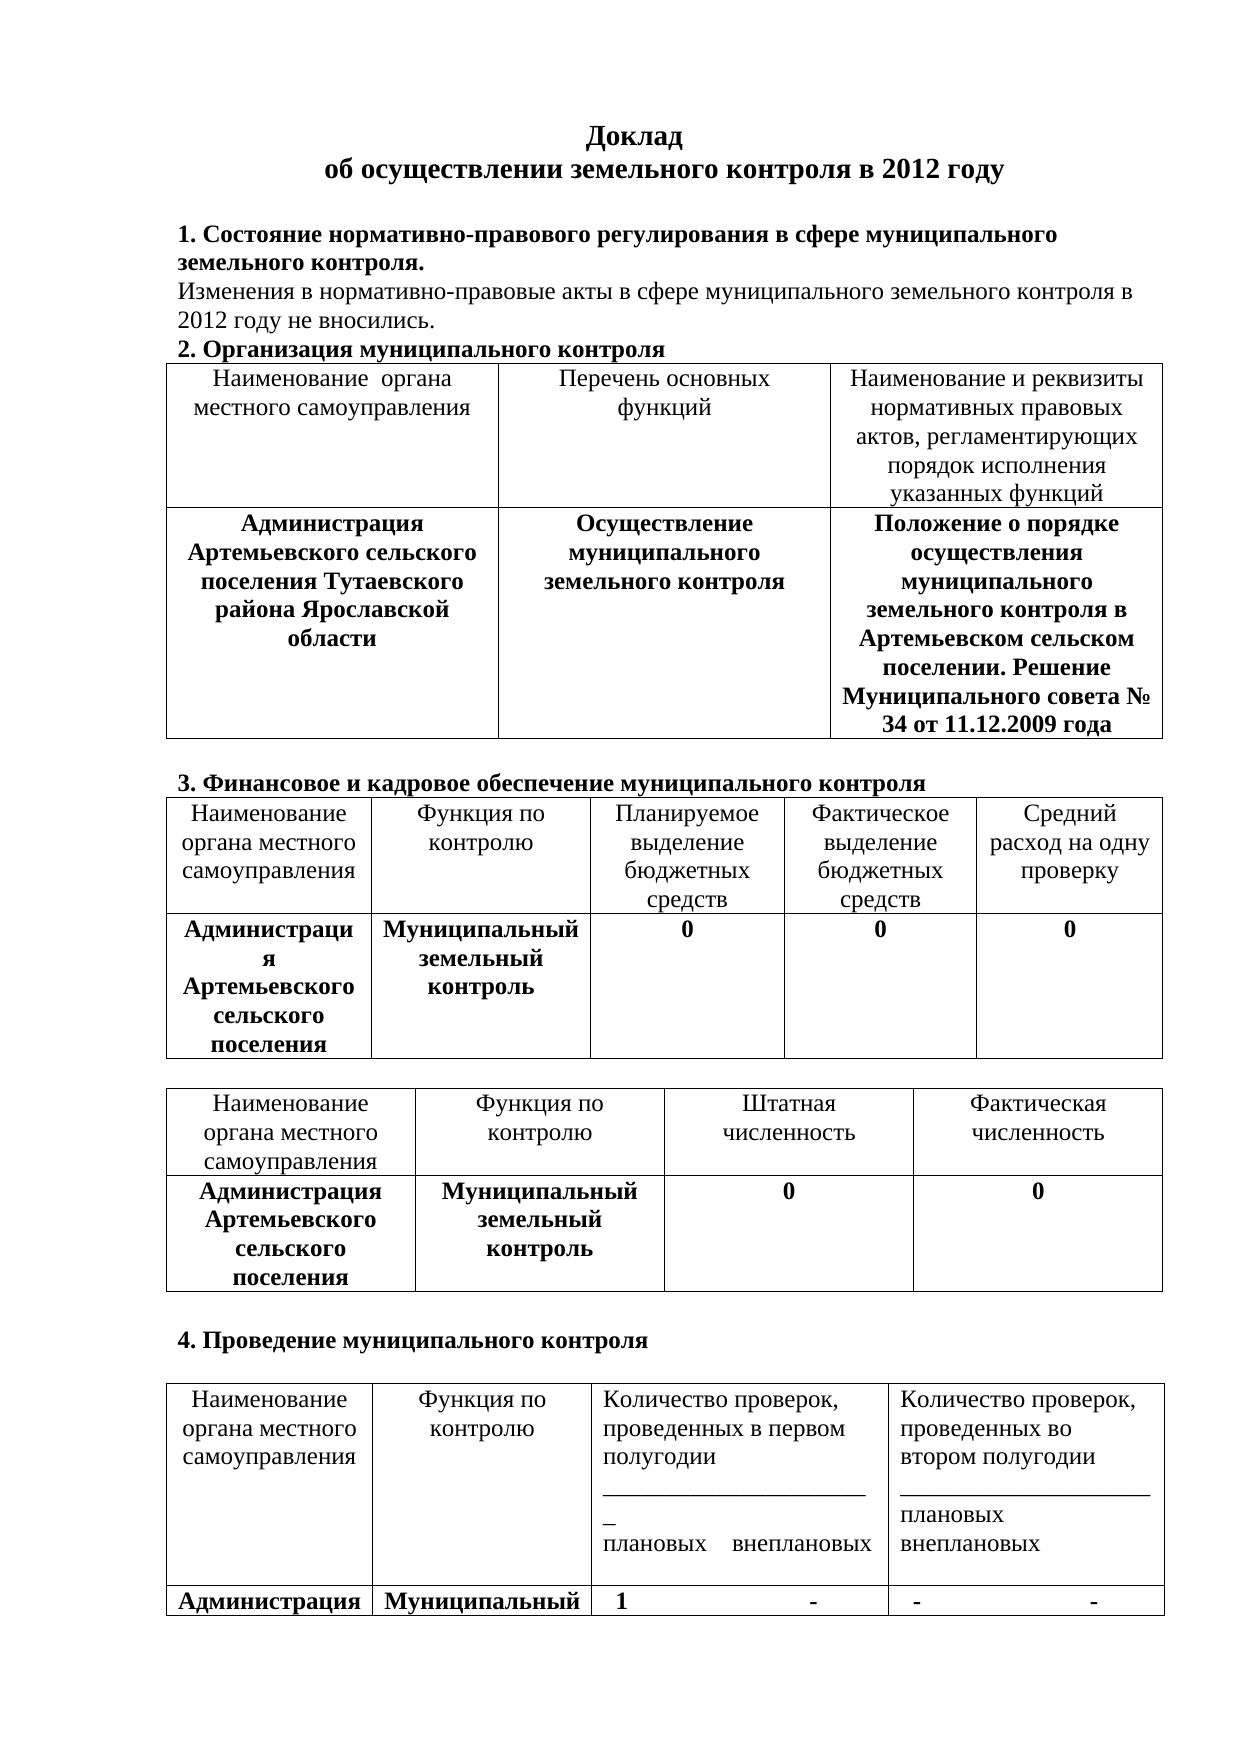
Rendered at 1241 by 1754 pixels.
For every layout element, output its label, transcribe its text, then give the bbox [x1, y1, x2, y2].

table_cell 0 [977, 914, 1162, 1058]
table_cell 0 [591, 914, 784, 1058]
table_header Штатная численность [665, 1089, 913, 1175]
table_cell Администрация Артемьевского сельского поселения Тутаевского района Ярославской области [167, 508, 498, 738]
table_header Наименование органа местного самоуправления [167, 1089, 415, 1175]
table_cell Администрация Артемьевского сельского поселения [167, 914, 371, 1058]
table_cell 0 [665, 1176, 913, 1291]
text об осуществлении земельного контроля в 2012 году [177, 152, 1152, 185]
table_header Наименование и реквизиты нормативных правовых актов, регламентирующих порядок исполнения указанных функций [831, 364, 1162, 507]
text Доклад [177, 118, 1152, 152]
table_cell - - [889, 1586, 1164, 1615]
text 1. Состояние нормативно-правового регулирования в сфере муниципального земельного контроля. [177, 219, 1152, 276]
table_header Фактическое выделение бюджетных средств [785, 798, 976, 913]
table_cell 0 [914, 1176, 1162, 1291]
text Изменения в нормативно-правовые акты в сфере муниципального земельного контроля в 2012 году не вносились. [177, 276, 1152, 334]
table_cell Осуществление муниципального земельного контроля [499, 508, 830, 738]
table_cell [373, 1586, 591, 1615]
table_header Фактическая численность [914, 1089, 1162, 1175]
table_header Функция по контролю [372, 798, 590, 913]
text 3. Финансовое и кадровое обеспечение муниципального контроля [177, 768, 1152, 797]
table_header Функция по контролю [373, 1384, 591, 1585]
table_cell 1 - [592, 1586, 888, 1615]
table_header Количество проверок, проведенных в первом полугодии ______________________ плановых внеплановых [592, 1384, 888, 1585]
text 2. Организация муниципального контроля [177, 334, 1152, 362]
table_header Планируемое выделение бюджетных средств [591, 798, 784, 913]
table_header Наименование органа местного самоуправления [167, 364, 498, 507]
table_cell Муниципальный земельный контроль [372, 914, 590, 1058]
table_header Средний расход на одну проверку [977, 798, 1162, 913]
table_cell 0 [785, 914, 976, 1058]
table_cell Муниципальный земельный контроль [416, 1176, 664, 1291]
table_header Количество проверок, проведенных во втором полугодии ____________________ плановых внеплановых [889, 1384, 1164, 1585]
table_cell Администрация Артемьевского сельского поселения [167, 1176, 415, 1291]
table_header Функция по контролю [416, 1089, 664, 1175]
table_header Наименование органа местного самоуправления [167, 1384, 372, 1585]
table_header Наименование органа местного самоуправления [167, 798, 371, 913]
table_header Перечень основных функций [499, 364, 830, 507]
table_cell Положение о порядке осуществления муниципального земельного контроля в Артемьевском сельском поселении. Решение Муниципального совета № 34 от 11.12.2009 года [831, 508, 1162, 738]
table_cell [167, 1586, 372, 1615]
text 4. Проведение муниципального контроля [177, 1325, 1152, 1354]
